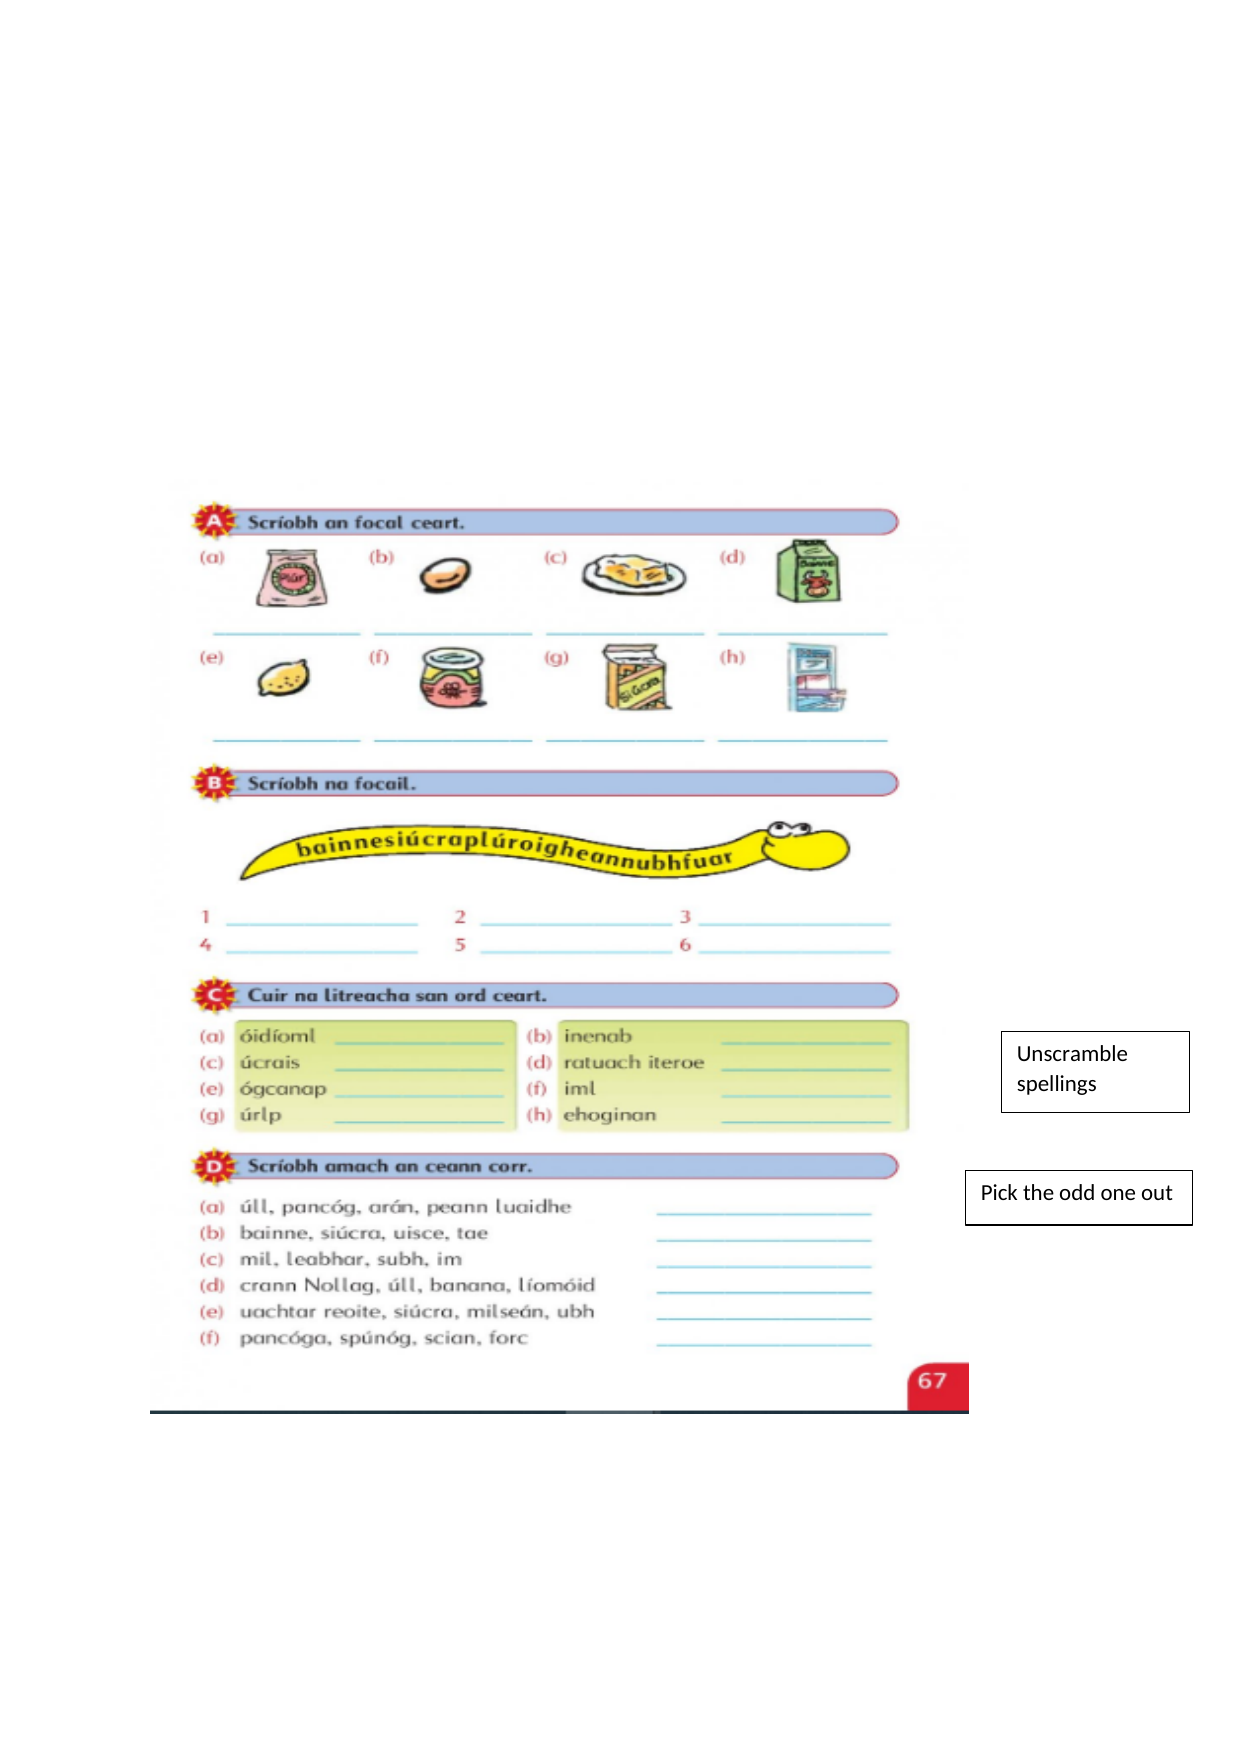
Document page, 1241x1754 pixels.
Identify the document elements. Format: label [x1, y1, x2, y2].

picture [150, 478, 969, 1414]
